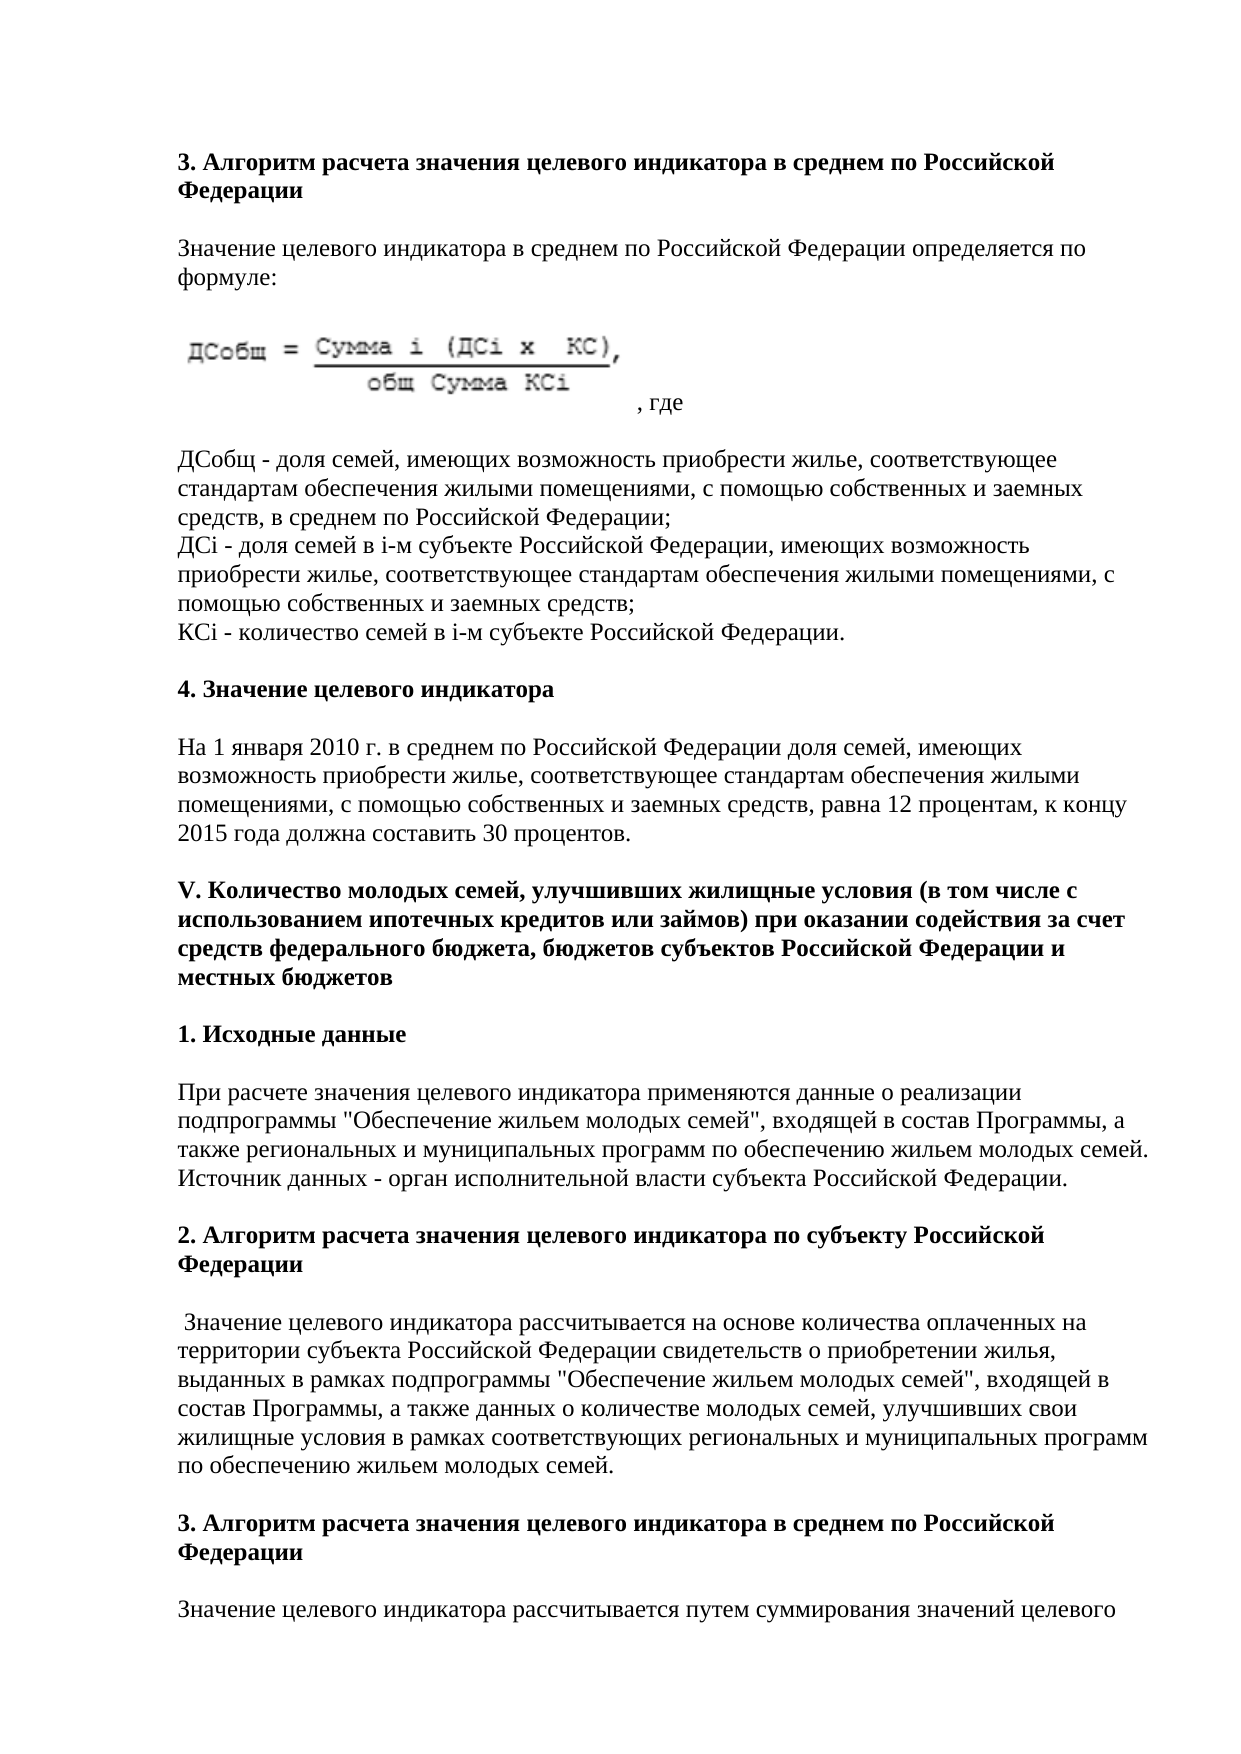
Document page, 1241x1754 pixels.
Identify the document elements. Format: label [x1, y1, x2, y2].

picture [177, 319, 637, 410]
text [177, 118, 1152, 1479]
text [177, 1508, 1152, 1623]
